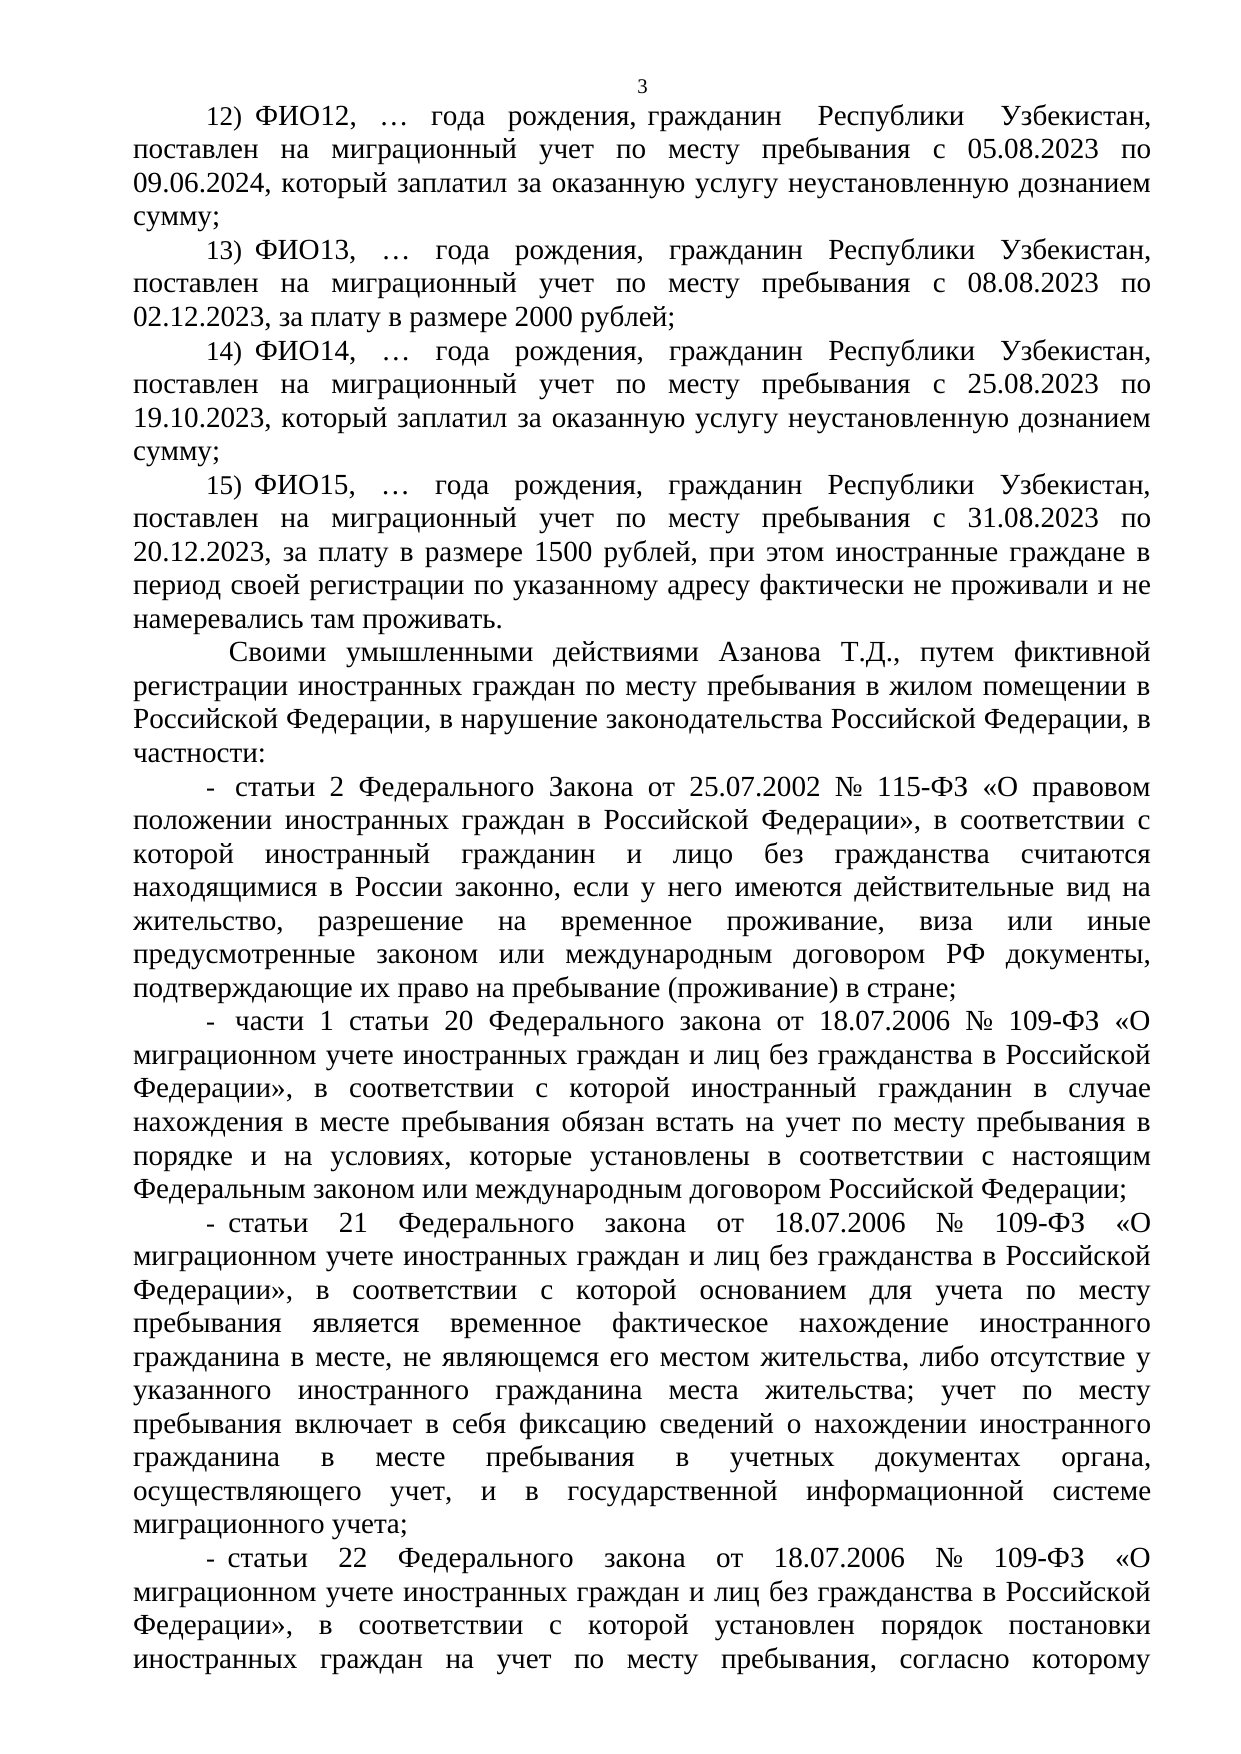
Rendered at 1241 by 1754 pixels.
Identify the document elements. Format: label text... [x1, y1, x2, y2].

list статьи 2 Федерального Закона от 25.07.2002 № 115-ФЗ «О правовом положении иностранных граждан в Российской Федерации», в соответствии с которой иностранный гражданин и лицо без гражданства считаются находящимися в России законно, если у него имеются действительные вид на жительство, разрешение на временное проживание, виза или иные предусмотренные законом или международным договором РФ документы, подтверждающие их право на пребывание (проживание) в стране; [133, 769, 1152, 1003]
list ФИО12, … года рождения, гражданин Республики Узбекистан, поставлен на миграционный учет по месту пребывания с 05.08.2023 по 09.06.2024, который заплатил за оказанную услугу неустановленную дознанием сумму; [133, 98, 1152, 232]
list статьи 21 Федерального закона от 18.07.2006 № 109-ФЗ «О миграционном учете иностранных граждан и лиц без гражданства в Российской Федерации», в соответствии с которой основанием для учета по месту пребывания является временное фактическое нахождение иностранного гражданина в месте, не являющемся его местом жительства, либо отсутствие у указанного иностранного гражданина места жительства; учет по месту пребывания включает в себя фиксацию сведений о нахождении иностранного гражданина в месте пребывания в учетных документах органа, осуществляющего учет, и в государственной информационной системе миграционного учета; [133, 1205, 1152, 1540]
text Своими умышленными действиями Азанова Т.Д., путем фиктивной регистрации иностранных граждан по месту пребывания в жилом помещении в Российской Федерации, в нарушение законодательства Российской Федерации, в частности: [133, 634, 1152, 769]
list ФИО15, … года рождения, гражданин Республики Узбекистан, поставлен на миграционный учет по месту пребывания с 31.08.2023 по 20.12.2023, за плату в размере 1500 рублей, при этом иностранные граждане в период своей регистрации по указанному адресу фактически не проживали и не намеревались там проживать. [133, 467, 1152, 634]
list ФИО14, … года рождения, гражданин Республики Узбекистан, поставлен на миграционный учет по месту пребывания с 25.08.2023 по 19.10.2023, который заплатил за оказанную услугу неустановленную дознанием сумму; [133, 333, 1152, 467]
list части 1 статьи 20 Федерального закона от 18.07.2006 № 109-ФЗ «О миграционном учете иностранных граждан и лиц без гражданства в Российской Федерации», в соответствии с которой иностранный гражданин в случае нахождения в месте пребывания обязан встать на учет по месту пребывания в порядке и на условиях, которые установлены в соответствии с настоящим Федеральным законом или международным договором Российской Федерации; [133, 1003, 1152, 1205]
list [133, 1540, 1152, 1674]
list ФИО13, … года рождения, гражданин Республики Узбекистан, поставлен на миграционный учет по месту пребывания с 08.08.2023 по 02.12.2023, за плату в размере 2000 рублей; [133, 232, 1152, 333]
